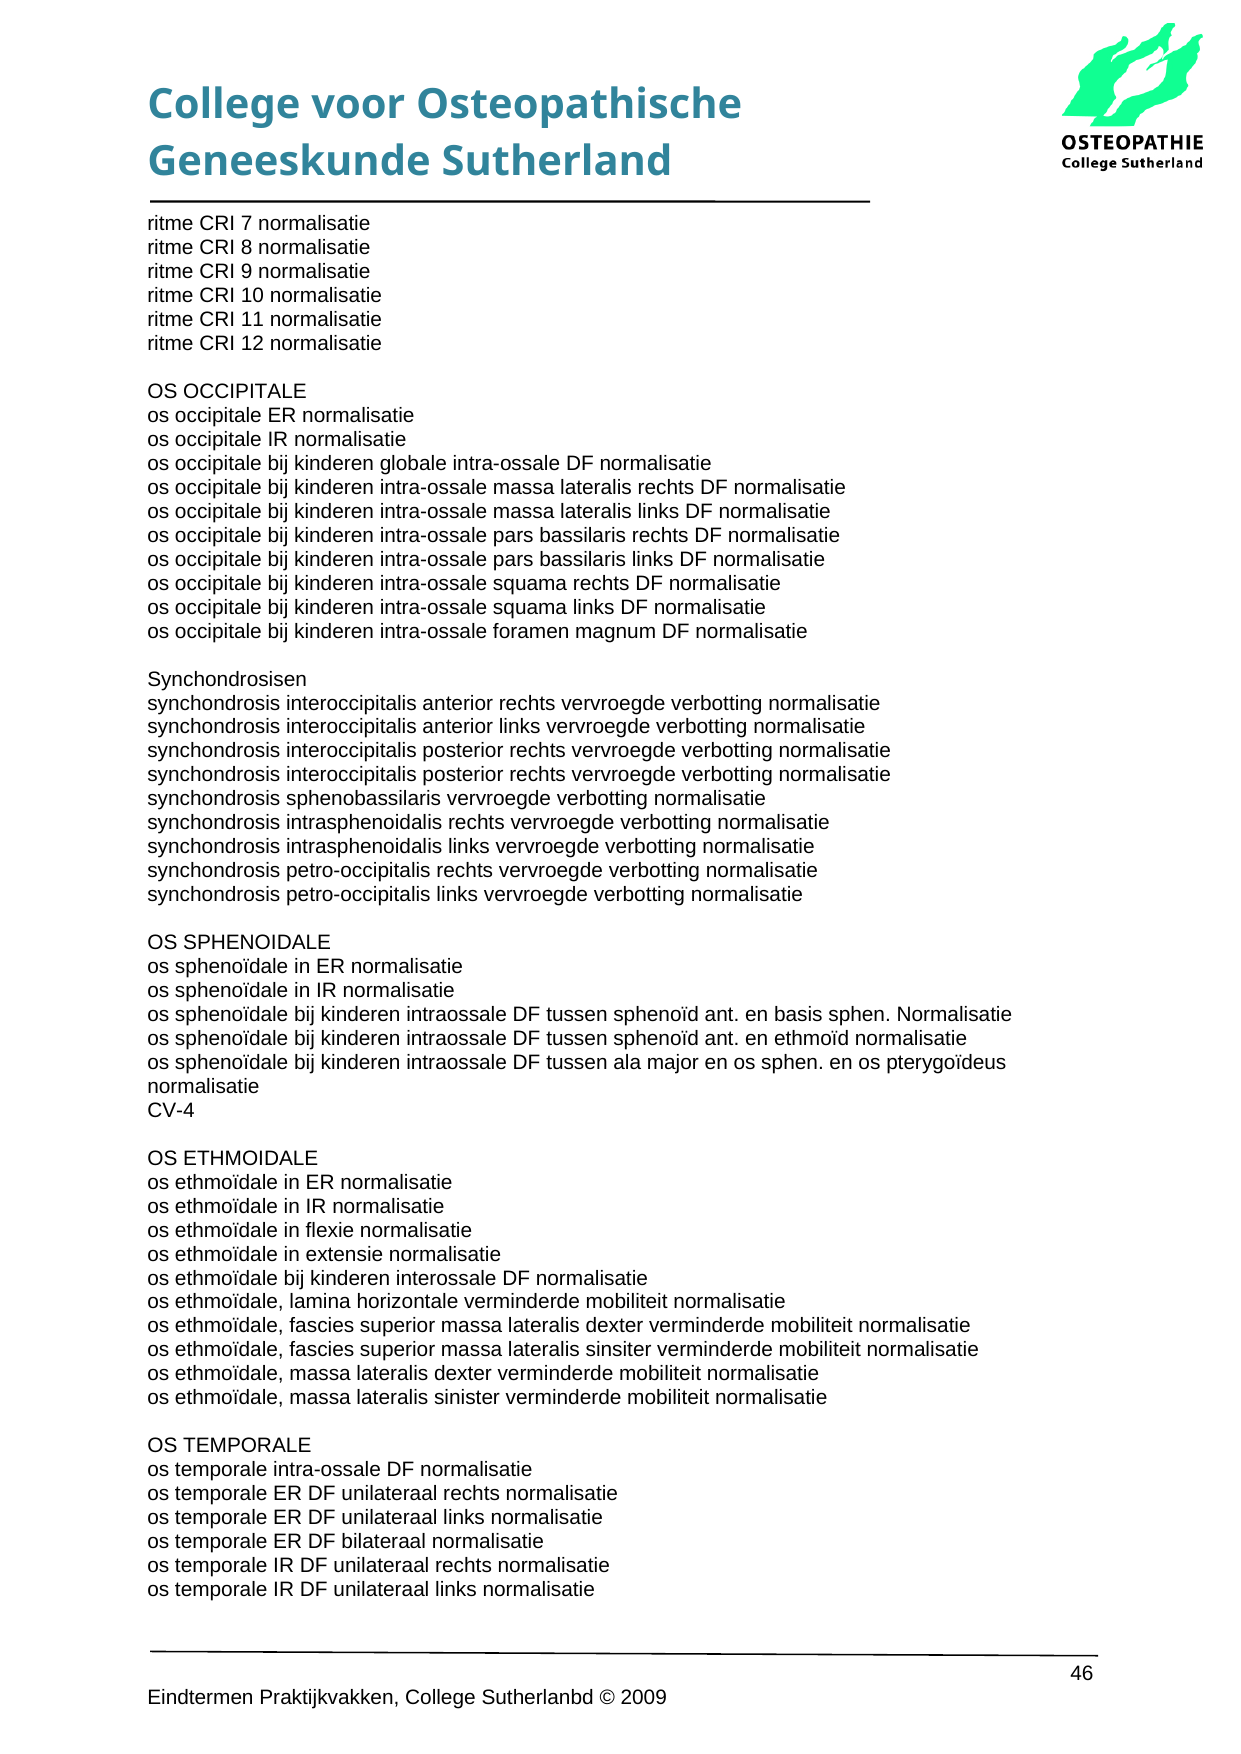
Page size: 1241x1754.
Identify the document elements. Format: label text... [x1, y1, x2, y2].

text os occipitale IR normalisatie [147, 427, 1093, 451]
text synchondrosis interoccipitalis anterior links vervroegde verbotting normalisatie [147, 714, 1093, 738]
text os occipitale bij kinderen intra-ossale squama rechts DF normalisatie [147, 571, 1093, 594]
text os occipitale bij kinderen intra-ossale squama links DF normalisatie [147, 594, 1093, 618]
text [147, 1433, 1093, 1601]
text os ethmoïdale in IR normalisatie [147, 1193, 1093, 1217]
text OS ETHMOIDALE [147, 1146, 1093, 1169]
text os occipitale bij kinderen intra-ossale pars bassilaris rechts DF normalisatie [147, 523, 1093, 547]
text os ethmoïdale bij kinderen interossale DF normalisatie [147, 1265, 1093, 1289]
text ritme CRI 10 normalisatie [147, 283, 1093, 307]
text synchondrosis intrasphenoidalis links vervroegde verbotting normalisatie [147, 834, 1093, 858]
text ritme CRI 11 normalisatie [147, 307, 1093, 331]
text os occipitale bij kinderen intra-ossale foramen magnum DF normalisatie [147, 618, 1093, 642]
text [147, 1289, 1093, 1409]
text os ethmoïdale in ER normalisatie [147, 1169, 1093, 1193]
text ritme CRI 8 normalisatie [147, 235, 1093, 259]
text synchondrosis petro-occipitalis links vervroegde verbotting normalisatie [147, 882, 1093, 906]
text os sphenoïdale in IR normalisatie [147, 978, 1093, 1002]
text os ethmoïdale in flexie normalisatie [147, 1217, 1093, 1241]
text OS OCCIPITALE [147, 379, 1093, 403]
text os occipitale bij kinderen globale intra-ossale DF normalisatie [147, 451, 1093, 475]
text ritme CRI 12 normalisatie [147, 331, 1093, 355]
text synchondrosis sphenobassilaris vervroegde verbotting normalisatie [147, 786, 1093, 810]
text OS SPHENOIDALE [147, 930, 1093, 954]
text os ethmoïdale in extensie normalisatie [147, 1241, 1093, 1265]
text os occipitale bij kinderen intra-ossale pars bassilaris links DF normalisatie [147, 547, 1093, 571]
text os sphenoïdale bij kinderen intraossale DF tussen sphenoïd ant. en basis sphen. Normalisatie [147, 1002, 1093, 1026]
text synchondrosis interoccipitalis posterior rechts vervroegde verbotting normalisatie [147, 762, 1093, 786]
text synchondrosis interoccipitalis anterior rechts vervroegde verbotting normalisatie [147, 690, 1093, 714]
text ritme CRI 9 normalisatie [147, 259, 1093, 283]
text os occipitale ER normalisatie [147, 403, 1093, 427]
text os sphenoïdale in ER normalisatie [147, 954, 1093, 978]
text synchondrosis petro-occipitalis rechts vervroegde verbotting normalisatie [147, 858, 1093, 882]
text os occipitale bij kinderen intra-ossale massa lateralis rechts DF normalisatie [147, 475, 1093, 499]
text synchondrosis intrasphenoidalis rechts vervroegde verbotting normalisatie [147, 810, 1093, 834]
text Synchondrosisen [147, 666, 1093, 690]
text os sphenoïdale bij kinderen intraossale DF tussen sphenoïd ant. en ethmoïd normalisatie [147, 1026, 1093, 1050]
picture [1061, 23, 1205, 172]
text os occipitale bij kinderen intra-ossale massa lateralis links DF normalisatie [147, 499, 1093, 523]
text CV-4 [147, 1098, 1093, 1122]
text os sphenoïdale bij kinderen intraossale DF tussen ala major en os sphen. en os pterygoïdeus normalisatie [147, 1050, 1093, 1098]
text ritme CRI 7 normalisatie [147, 211, 1093, 235]
text synchondrosis interoccipitalis posterior rechts vervroegde verbotting normalisatie [147, 738, 1093, 762]
